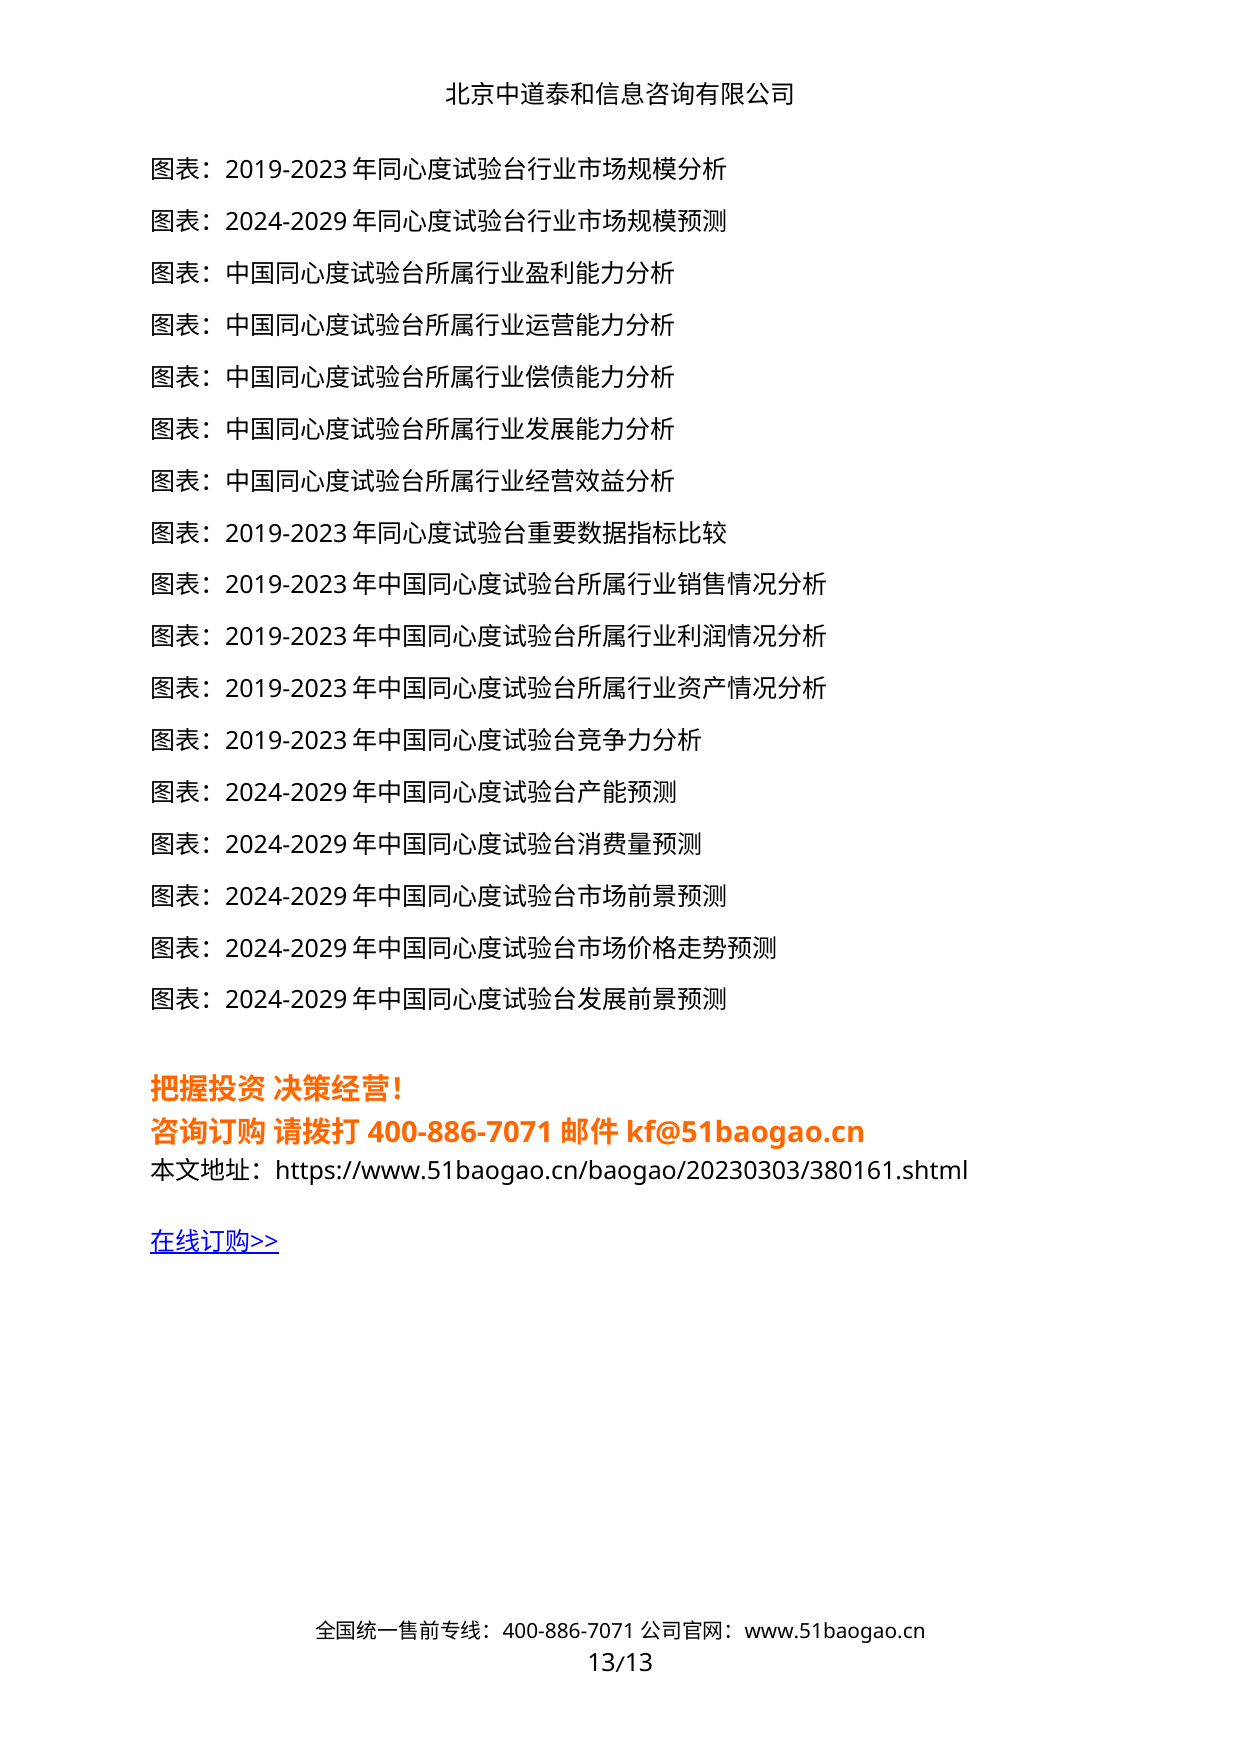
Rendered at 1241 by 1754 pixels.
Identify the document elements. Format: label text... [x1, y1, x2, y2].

text 图表：2019-2023年中国同心度试验台所属行业资产情况分析 [150, 669, 1090, 705]
text 图表：2024-2029年中国同心度试验台产能预测 [150, 772, 1090, 809]
text 图表：2024-2029年中国同心度试验台市场价格走势预测 [150, 928, 1090, 964]
text 图表：2019-2023年同心度试验台重要数据指标比较 [150, 513, 1090, 549]
text 图表：2024-2029年中国同心度试验台市场前景预测 [150, 876, 1090, 912]
text 图表：2024-2029年中国同心度试验台发展前景预测 [150, 980, 1090, 1016]
text 图表：中国同心度试验台所属行业经营效益分析 [150, 461, 1090, 497]
text 图表：2019-2023年同心度试验台行业市场规模分析 [150, 150, 1090, 186]
text 图表：2019-2023年中国同心度试验台所属行业销售情况分析 [150, 565, 1090, 601]
text 图表：中国同心度试验台所属行业运营能力分析 [150, 306, 1090, 342]
text 在线订购>> [150, 1187, 1090, 1257]
text 图表：2024-2029年同心度试验台行业市场规模预测 [150, 202, 1090, 238]
text 图表：中国同心度试验台所属行业盈利能力分析 [150, 254, 1090, 290]
text 图表：2024-2029年中国同心度试验台消费量预测 [150, 824, 1090, 861]
text 图表：2019-2023年中国同心度试验台竞争力分析 [150, 721, 1090, 757]
text 图表：2019-2023年中国同心度试验台所属行业利润情况分析 [150, 617, 1090, 653]
text 图表：中国同心度试验台所属行业偿债能力分析 [150, 357, 1090, 394]
text 把握投资 决策经营！咨询订购 请拨打 400-886-7071 邮件 kf@51baogao.cn本文地址：https://www.51baogao.cn/baogao/20230303/380161.shtml [150, 1032, 1090, 1187]
text 图表：中国同心度试验台所属行业发展能力分析 [150, 409, 1090, 446]
